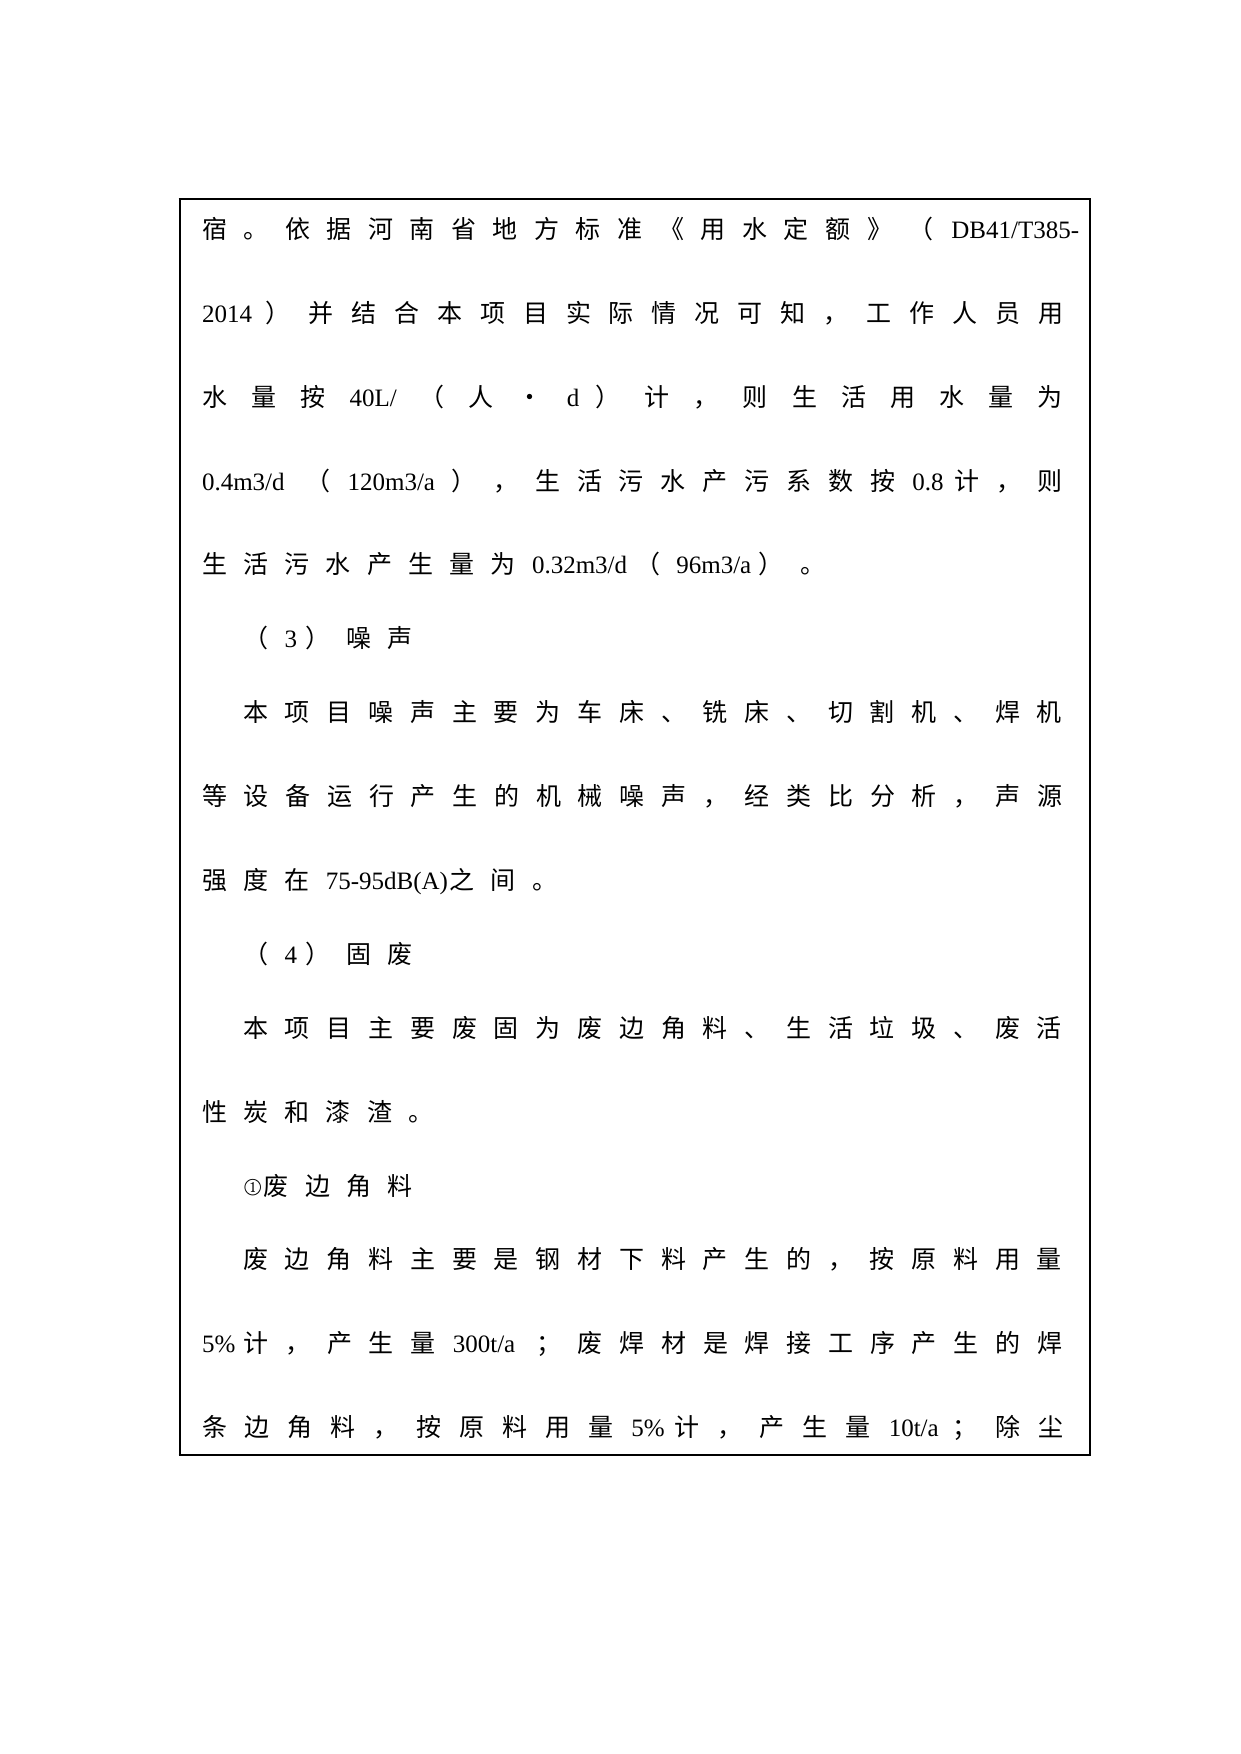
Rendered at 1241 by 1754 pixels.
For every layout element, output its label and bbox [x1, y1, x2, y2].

table_header [181, 200, 1089, 1453]
